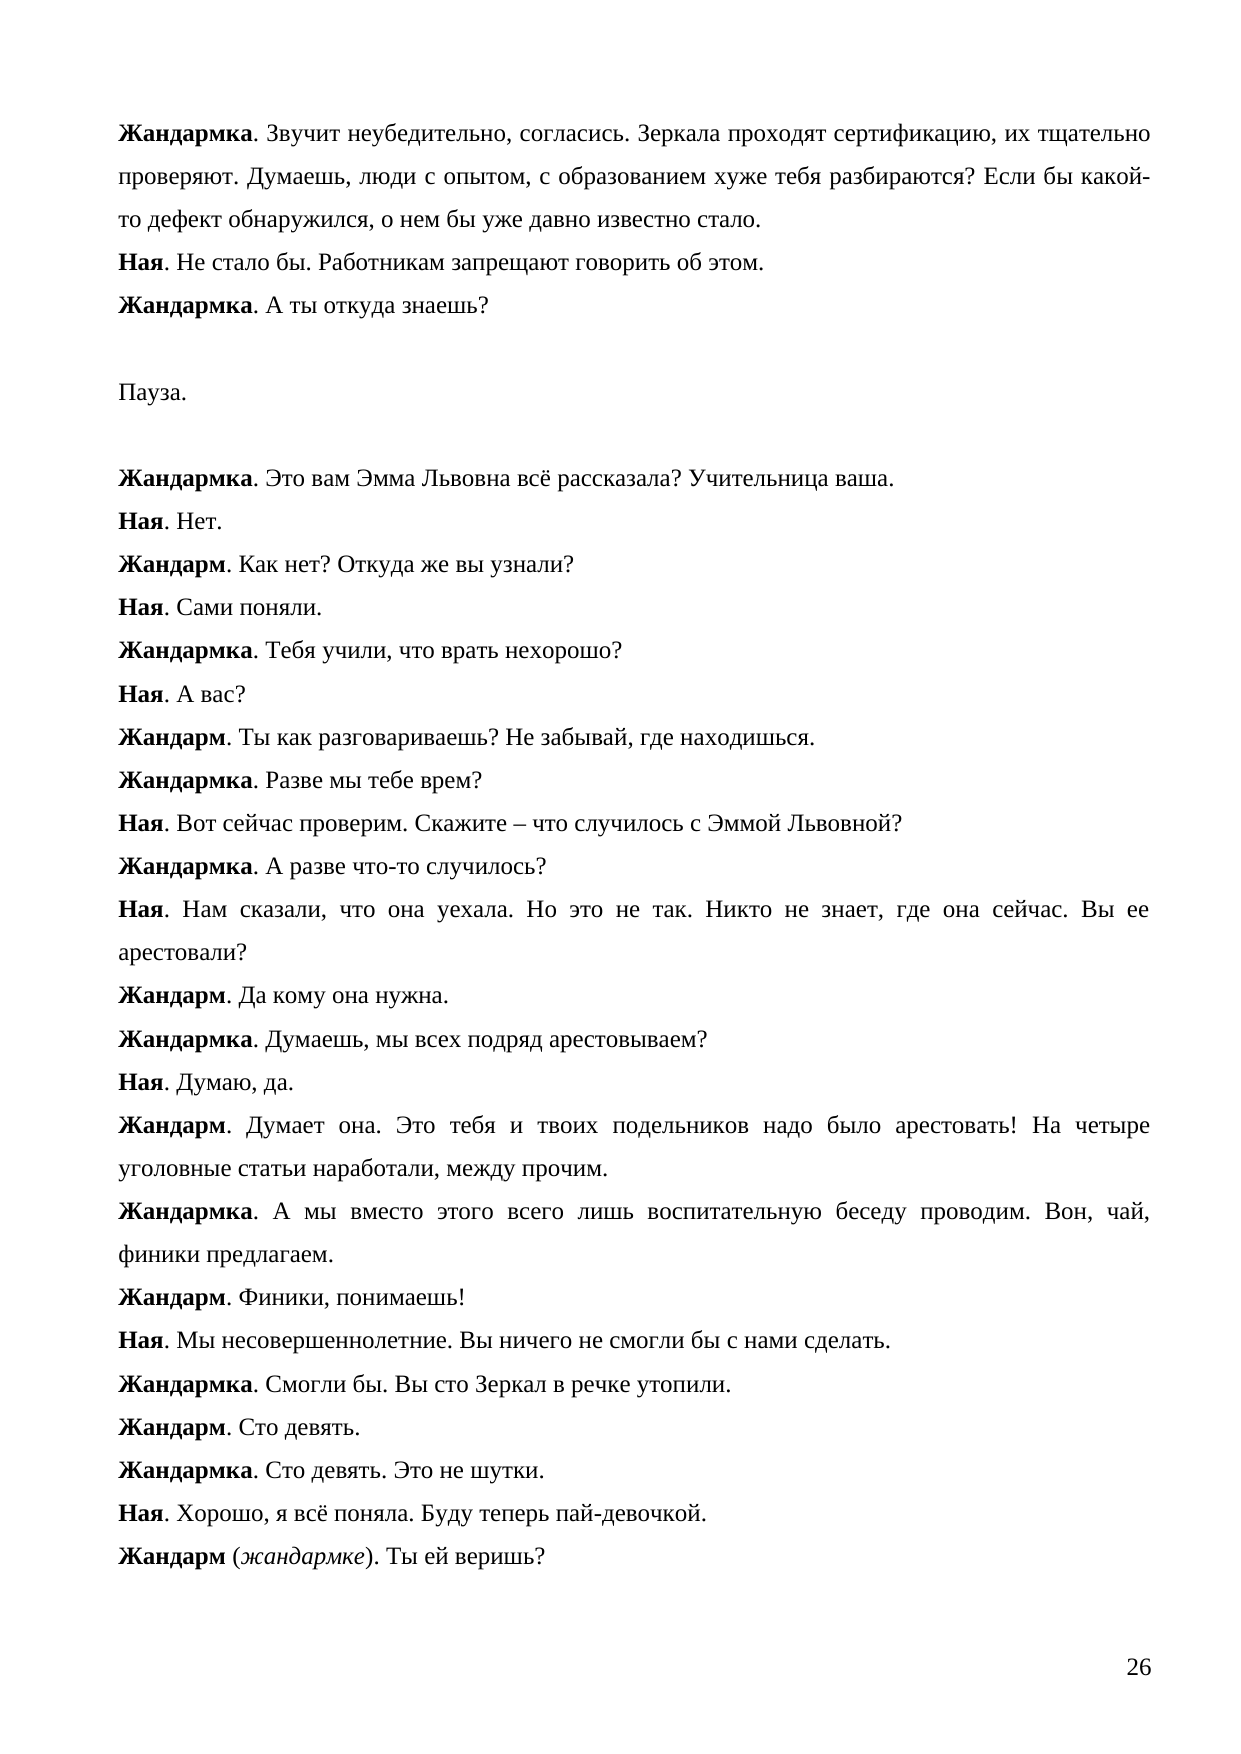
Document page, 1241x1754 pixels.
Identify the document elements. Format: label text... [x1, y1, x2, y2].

text Ная. А вас? [118, 679, 1152, 707]
text Жандармка. Это вам Эмма Львовна всё рассказала? Учительница ваша. [118, 463, 1152, 492]
text Жандарм. Да кому она нужна. [118, 981, 1152, 1009]
text Ная. Хорошо, я всё поняла. Буду теперь пай-девочкой. [118, 1498, 1152, 1527]
text Ная. Нам сказали, что она уехала. Но это не так. Никто не знает, где она сейчас. Вы ее арестовали? [118, 894, 1152, 966]
text Ная. Мы несовершеннолетние. Вы ничего не смогли бы с нами сделать. [118, 1326, 1152, 1354]
text Ная. Думаю, да. [118, 1067, 1152, 1096]
text Жандармка. Звучит неубедительно, согласись. Зеркала проходят сертификацию, их тщательно проверяют. Думаешь, люди с опытом, с образованием хуже тебя разбираются? Если бы какой-то дефект обнаружился, о нем бы уже давно известно стало. [118, 118, 1152, 233]
text Жандармка. Думаешь, мы всех подряд арестовываем? [118, 1024, 1152, 1052]
text Жандарм. Сто девять. [118, 1412, 1152, 1441]
text Жандармка. Сто девять. Это не шутки. [118, 1455, 1152, 1484]
text Жандармка. А мы вместо этого всего лишь воспитательную беседу проводим. Вон, чай, финики предлагаем. [118, 1196, 1152, 1268]
text Жандармка. Тебя учили, что врать нехорошо? [118, 636, 1152, 664]
text Жандармка. Разве мы тебе врем? [118, 765, 1152, 794]
text Ная. Нет. [118, 506, 1152, 535]
text Жандармка. А ты откуда знаешь? [118, 291, 1152, 319]
text Жандарм. Ты как разговариваешь? Не забывай, где находишься. [118, 722, 1152, 751]
text Жандарм (жандармке). Ты ей веришь? [118, 1541, 1152, 1570]
text Пауза. [118, 377, 1152, 406]
text Жандармка. А разве что-то случилось? [118, 851, 1152, 880]
text Жандарм. Как нет? Откуда же вы узнали? [118, 549, 1152, 578]
text Ная. Не стало бы. Работникам запрещают говорить об этом. [118, 247, 1152, 276]
text Ная. Сами поняли. [118, 592, 1152, 621]
text Жандарм. Думает она. Это тебя и твоих подельников надо было арестовать! На четыре уголовные статьи наработали, между прочим. [118, 1110, 1152, 1182]
text Жандармка. Смогли бы. Вы сто Зеркал в речке утопили. [118, 1369, 1152, 1397]
text Жандарм. Финики, понимаешь! [118, 1282, 1152, 1311]
text Ная. Вот сейчас проверим. Скажите – что случилось с Эммой Львовной? [118, 808, 1152, 837]
